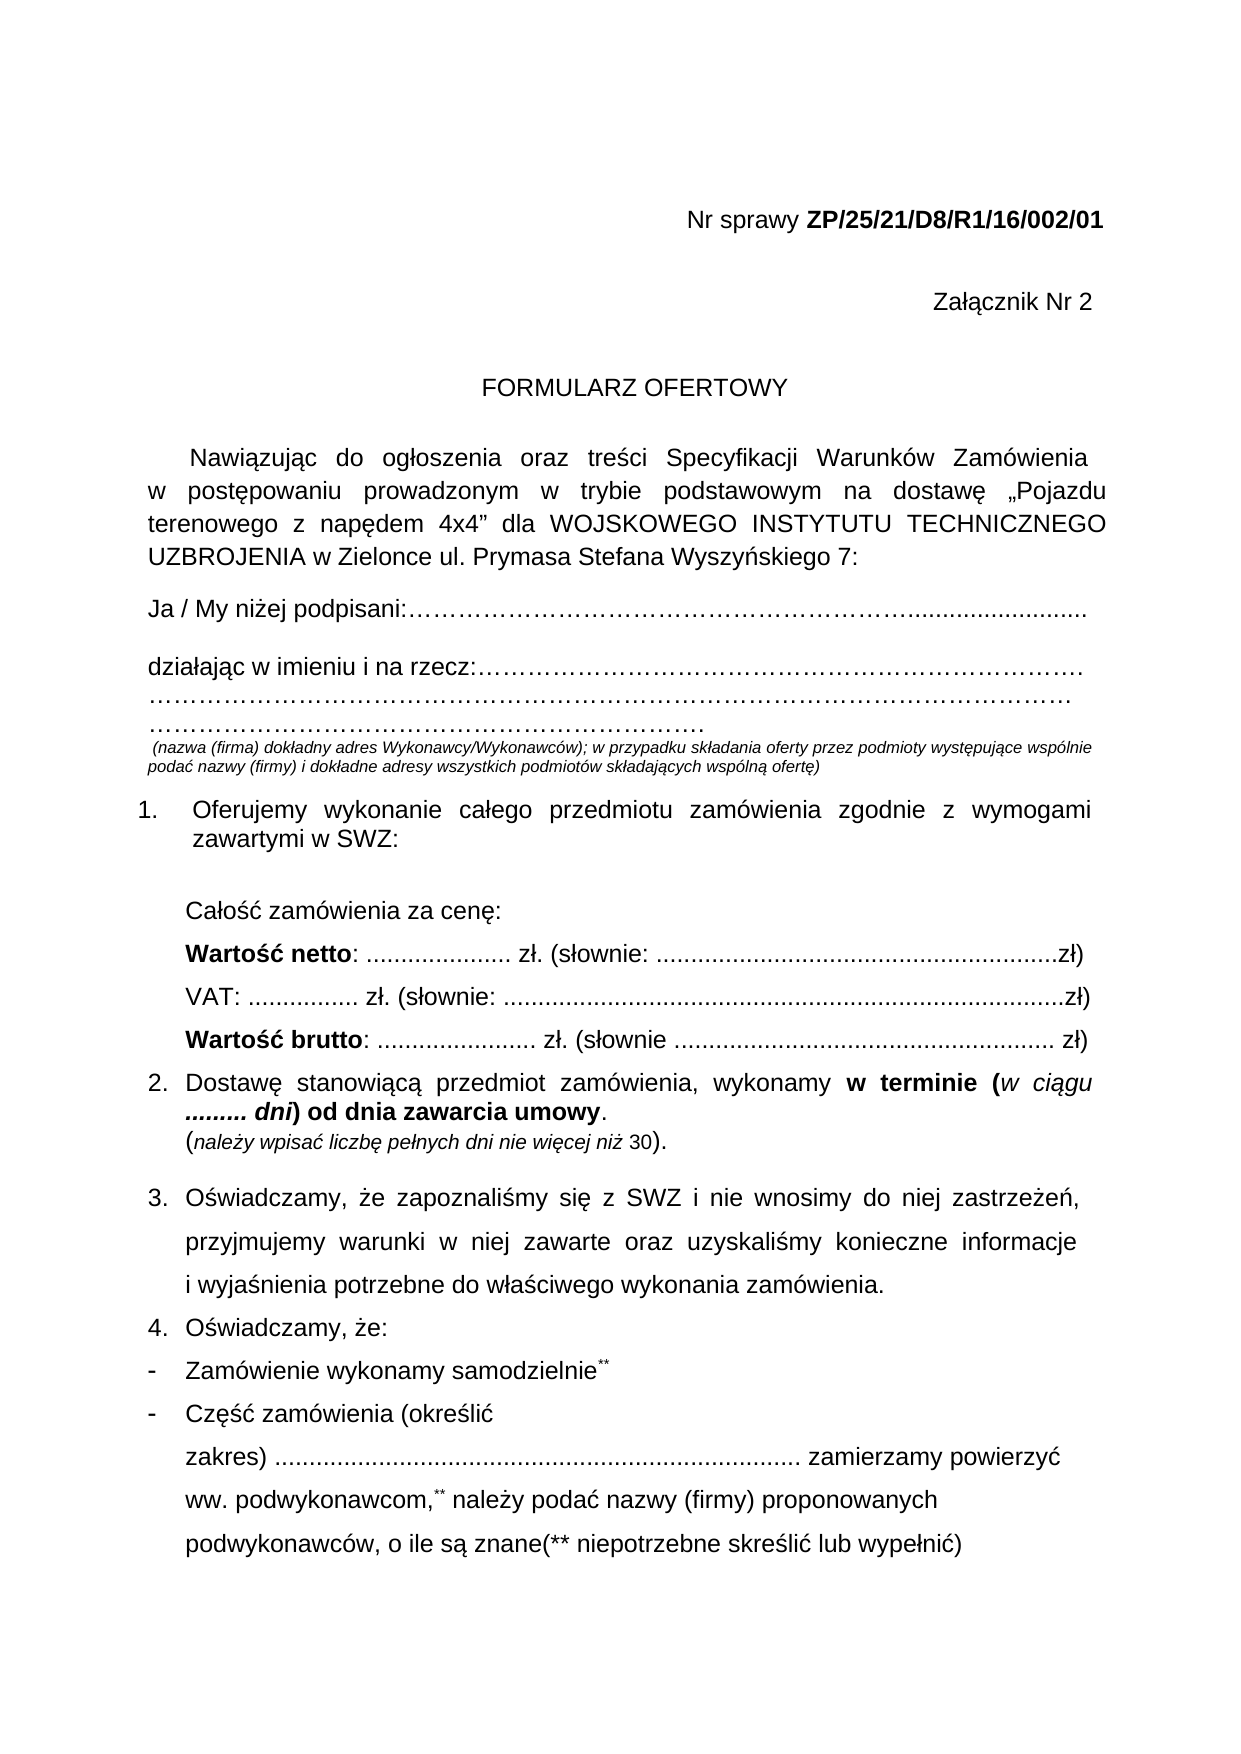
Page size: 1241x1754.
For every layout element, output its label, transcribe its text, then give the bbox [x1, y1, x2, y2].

text Nawiązując do ogłoszenia oraz treści Specyfikacji Warunków Zamówienia w postępowaniu prowadzonym w trybie podstawowym na dostawę „Pojazdu terenowego z napędem 4x4” dla WOJSKOWEGO INSTYTUTU TECHNICZNEGO UZBROJENIA w Zielonce ul. Prymasa Stefana Wyszyńskiego 7: [148, 443, 1108, 571]
text Całość zamówienia za cenę: [185, 896, 1093, 925]
list Oświadczamy, że: [148, 1313, 1093, 1342]
text (należy wpisać liczbę pełnych dni nie więcej niż 30). [185, 1126, 1093, 1155]
text Wartość netto: ..................... zł. (słownie: ..........................................................zł) [148, 939, 1093, 968]
text działając w imieniu i na rzecz:………………………………………………………………. [148, 652, 1093, 680]
text VAT: ................ zł. (słownie: .................................................................................zł) [148, 982, 1093, 1011]
text Ja / My niżej podpisani:…………………………………………………….......................... [148, 594, 1093, 623]
text (nazwa (firma) dokładny adres Wykonawcy/Wykonawców); w przypadku składania oferty przez podmioty występujące wspólnie podać nazwy (firmy) i dokładne adresy wszystkich podmiotów składających wspólną ofertę) [148, 738, 1093, 776]
list Część zamówienia (określić zakres) ............................................................................ zamierzamy powierzyć ww. podwykonawcom,** należy podać nazwy (firmy) proponowanych podwykonawców, o ile są znane(** niepotrzebne skreślić lub wypełnić) [148, 1399, 1093, 1557]
text ……………………………………………………………………………………………………………………………………………………………. [148, 680, 1093, 738]
text Załącznik Nr 2 [148, 287, 1093, 315]
subtitle FORMULARZ OFERTOWY [148, 373, 1122, 402]
text Wartość brutto: ....................... zł. (słownie ....................................................... zł) [148, 1025, 1093, 1054]
list Zamówienie wykonamy samodzielnie** [148, 1356, 1093, 1385]
list Oświadczamy, że zapoznaliśmy się z SWZ i nie wnosimy do niej zastrzeżeń, przyjmujemy warunki w niej zawarte oraz uzyskaliśmy konieczne informacje i wyjaśnienia potrzebne do właściwego wykonania zamówienia. [148, 1183, 1093, 1298]
text Nr sprawy ZP/25/21/D8/R1/16/002/01 [192, 148, 1104, 234]
list Dostawę stanowiącą przedmiot zamówienia, wykonamy w terminie (w ciągu ......... dni) od dnia zawarcia umowy. [148, 1068, 1093, 1126]
list Oferujemy wykonanie całego przedmiotu zamówienia zgodnie z wymogami zawartymi w SWZ: [148, 795, 1093, 853]
